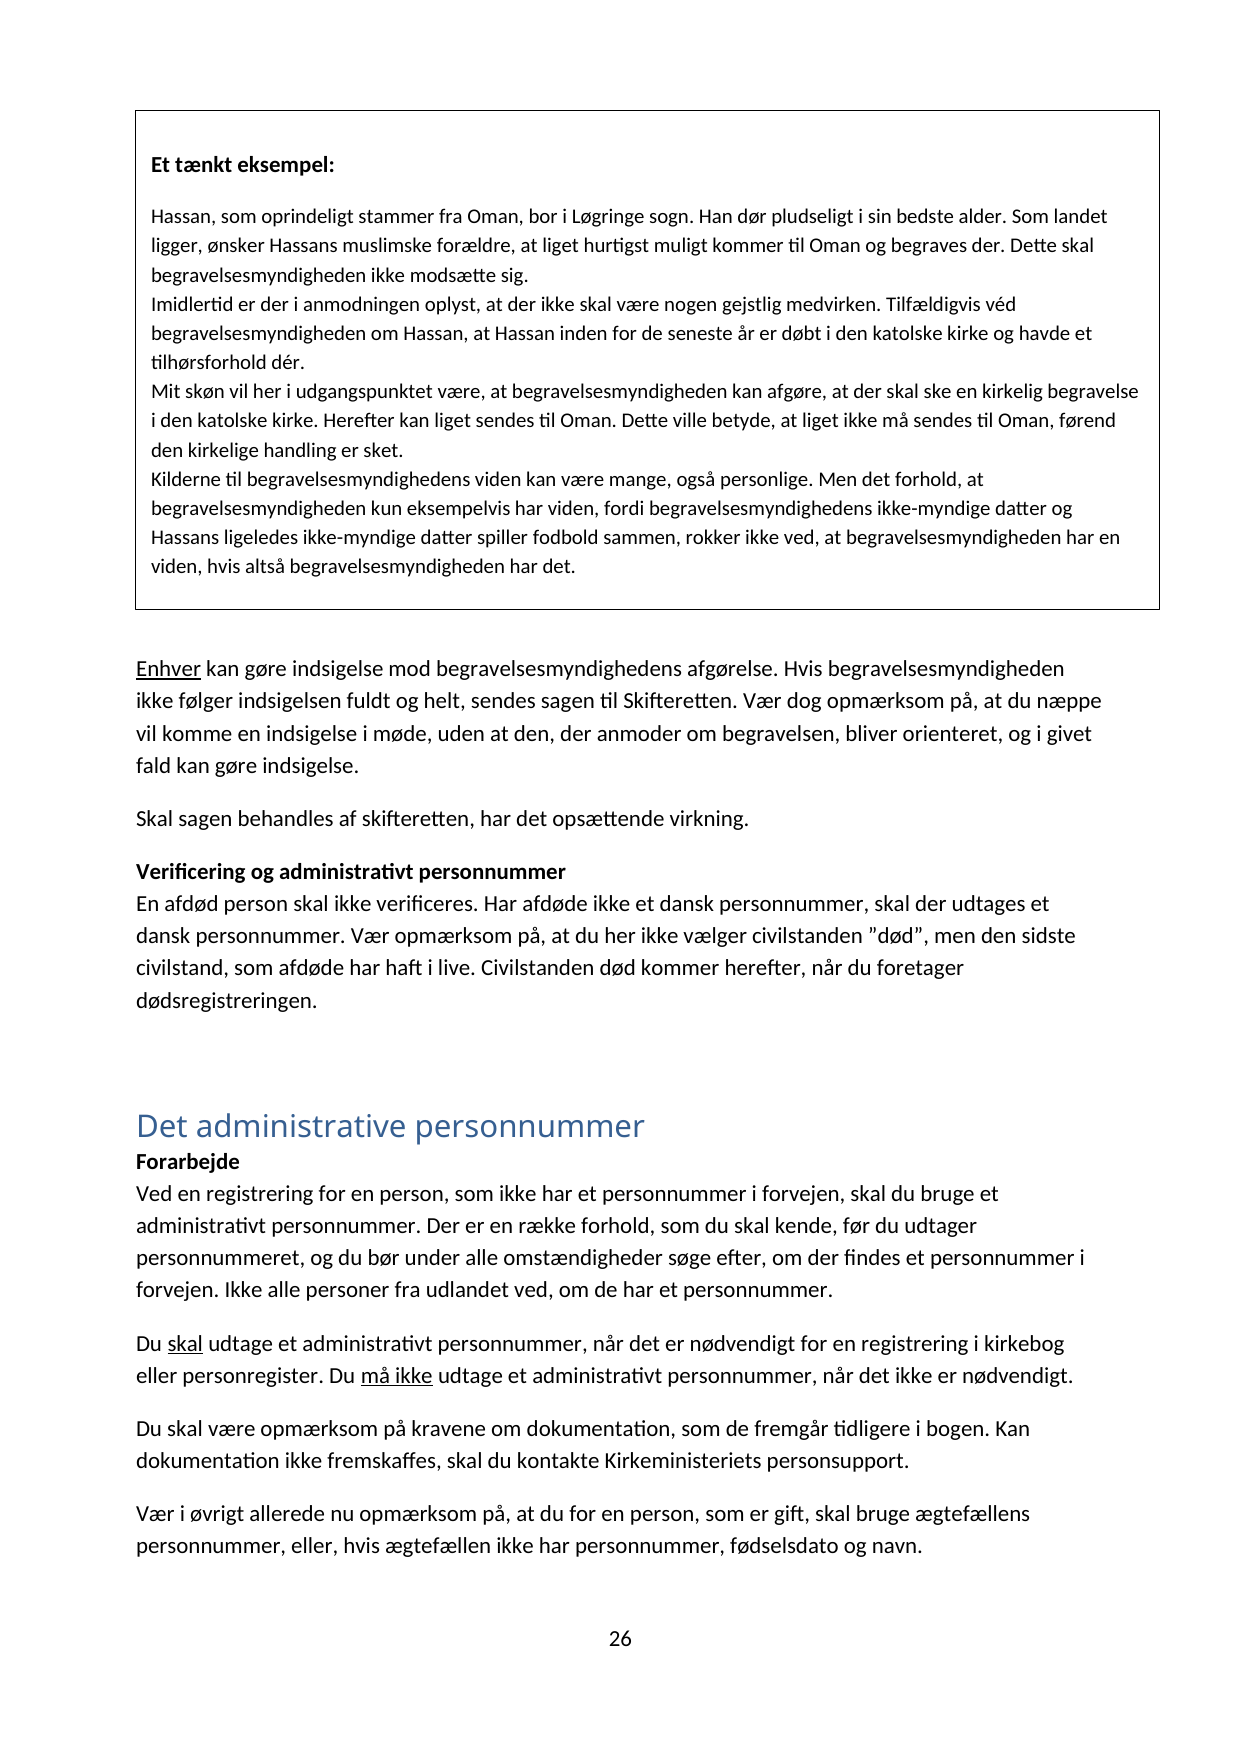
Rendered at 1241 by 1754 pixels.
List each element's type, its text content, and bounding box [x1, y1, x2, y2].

text Du skal udtage et administrativt personnummer, når det er nødvendigt for en registrering i kirkebog eller personregister. Du må ikke udtage et administrativt personnummer, når det ikke er nødvendigt. [136, 1329, 1104, 1389]
text Du skal være opmærksom på kravene om dokumentation, som de fremgår tidligere i bogen. Kan dokumentation ikke fremskaffes, skal du kontakte Kirkeministeriets personsupport. [136, 1414, 1104, 1474]
text Enhver kan gøre indsigelse mod begravelsesmyndighedens afgørelse. Hvis begravelsesmyndigheden ikke følger indsigelsen fuldt og helt, sendes sagen til Skifteretten. Vær dog opmærksom på, at du næppe vil komme en indsigelse i møde, uden at den, der anmoder om begravelsen, bliver orienteret, og i givet fald kan gøre indsigelse. [136, 654, 1104, 779]
text Vær i øvrigt allerede nu opmærksom på, at du for en person, som er gift, skal bruge ægtefællens personnummer, eller, hvis ægtefællen ikke har personnummer, fødselsdato og navn. [136, 1499, 1104, 1559]
text Verificering og administrativt personnummer En afdød person skal ikke verificeres. Har afdøde ikke et dansk personnummer, skal der udtages et dansk personnummer. Vær opmærksom på, at du her ikke vælger civilstanden ”død”, men den sidste civilstand, som afdøde har haft i live. Civilstanden død kommer herefter, når du foretager dødsregistreringen. [136, 857, 1104, 1014]
subtitle Det administrative personnummer [136, 1104, 1104, 1147]
text Skal sagen behandles af skifteretten, har det opsættende virkning. [136, 804, 1104, 832]
text Forarbejde Ved en registrering for en person, som ikke har et personnummer i forvejen, skal du bruge et administrativt personnummer. Der er en række forhold, som du skal kende, før du udtager personnummeret, og du bør under alle omstændigheder søge efter, om der findes et personnummer i forvejen. Ikke alle personer fra udlandet ved, om de har et personnummer. [136, 1147, 1104, 1304]
